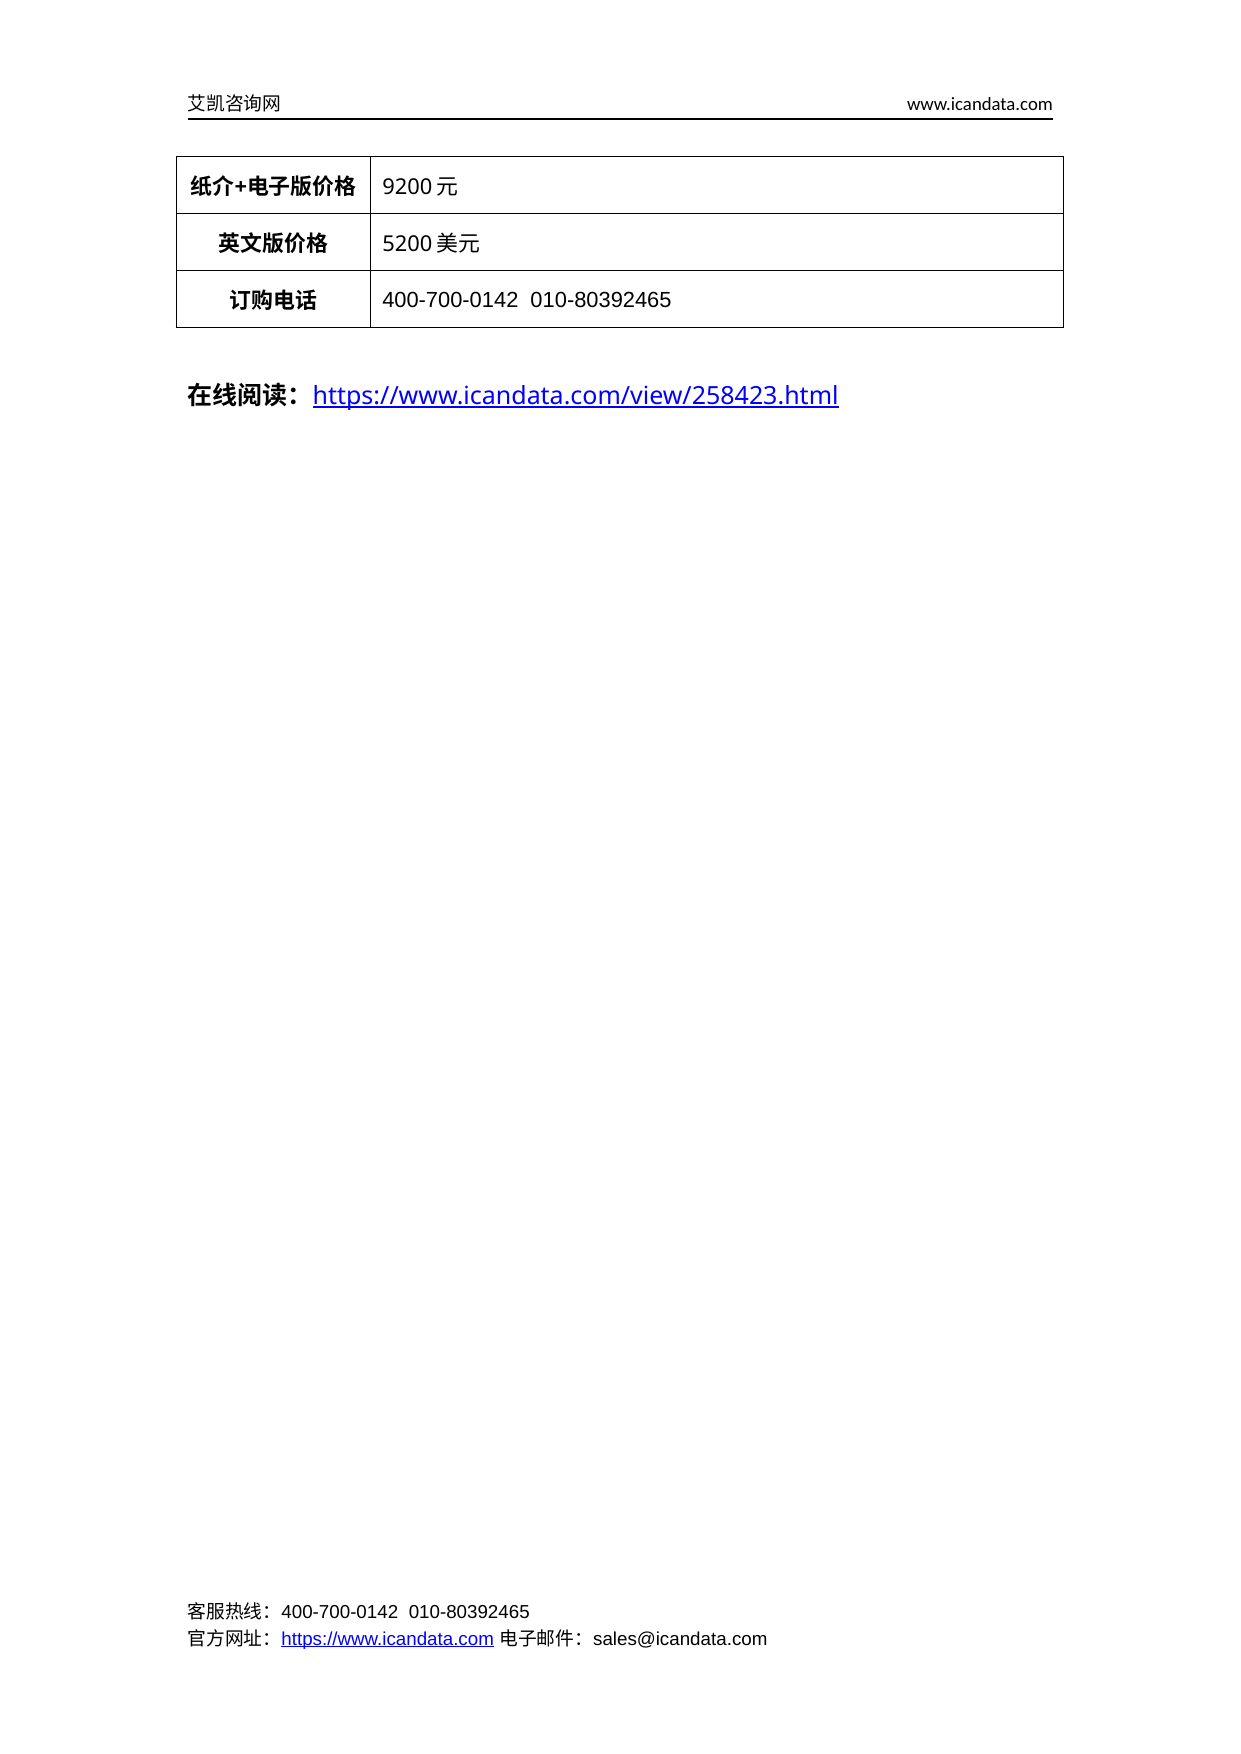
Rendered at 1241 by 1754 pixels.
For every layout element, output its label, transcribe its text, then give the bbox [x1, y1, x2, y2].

table_cell 订购电话 [177, 271, 370, 327]
table_cell 5200美元 [371, 214, 1063, 270]
table_cell 9200元 [371, 157, 1063, 213]
table_cell 400-700-0142 010-80392465 [371, 271, 1063, 327]
table_cell 英文版价格 [177, 214, 370, 270]
table_cell 纸介+电子版价格 [177, 157, 370, 213]
text 在线阅读：https://www.icandata.com/view/258423.html [187, 361, 1053, 426]
